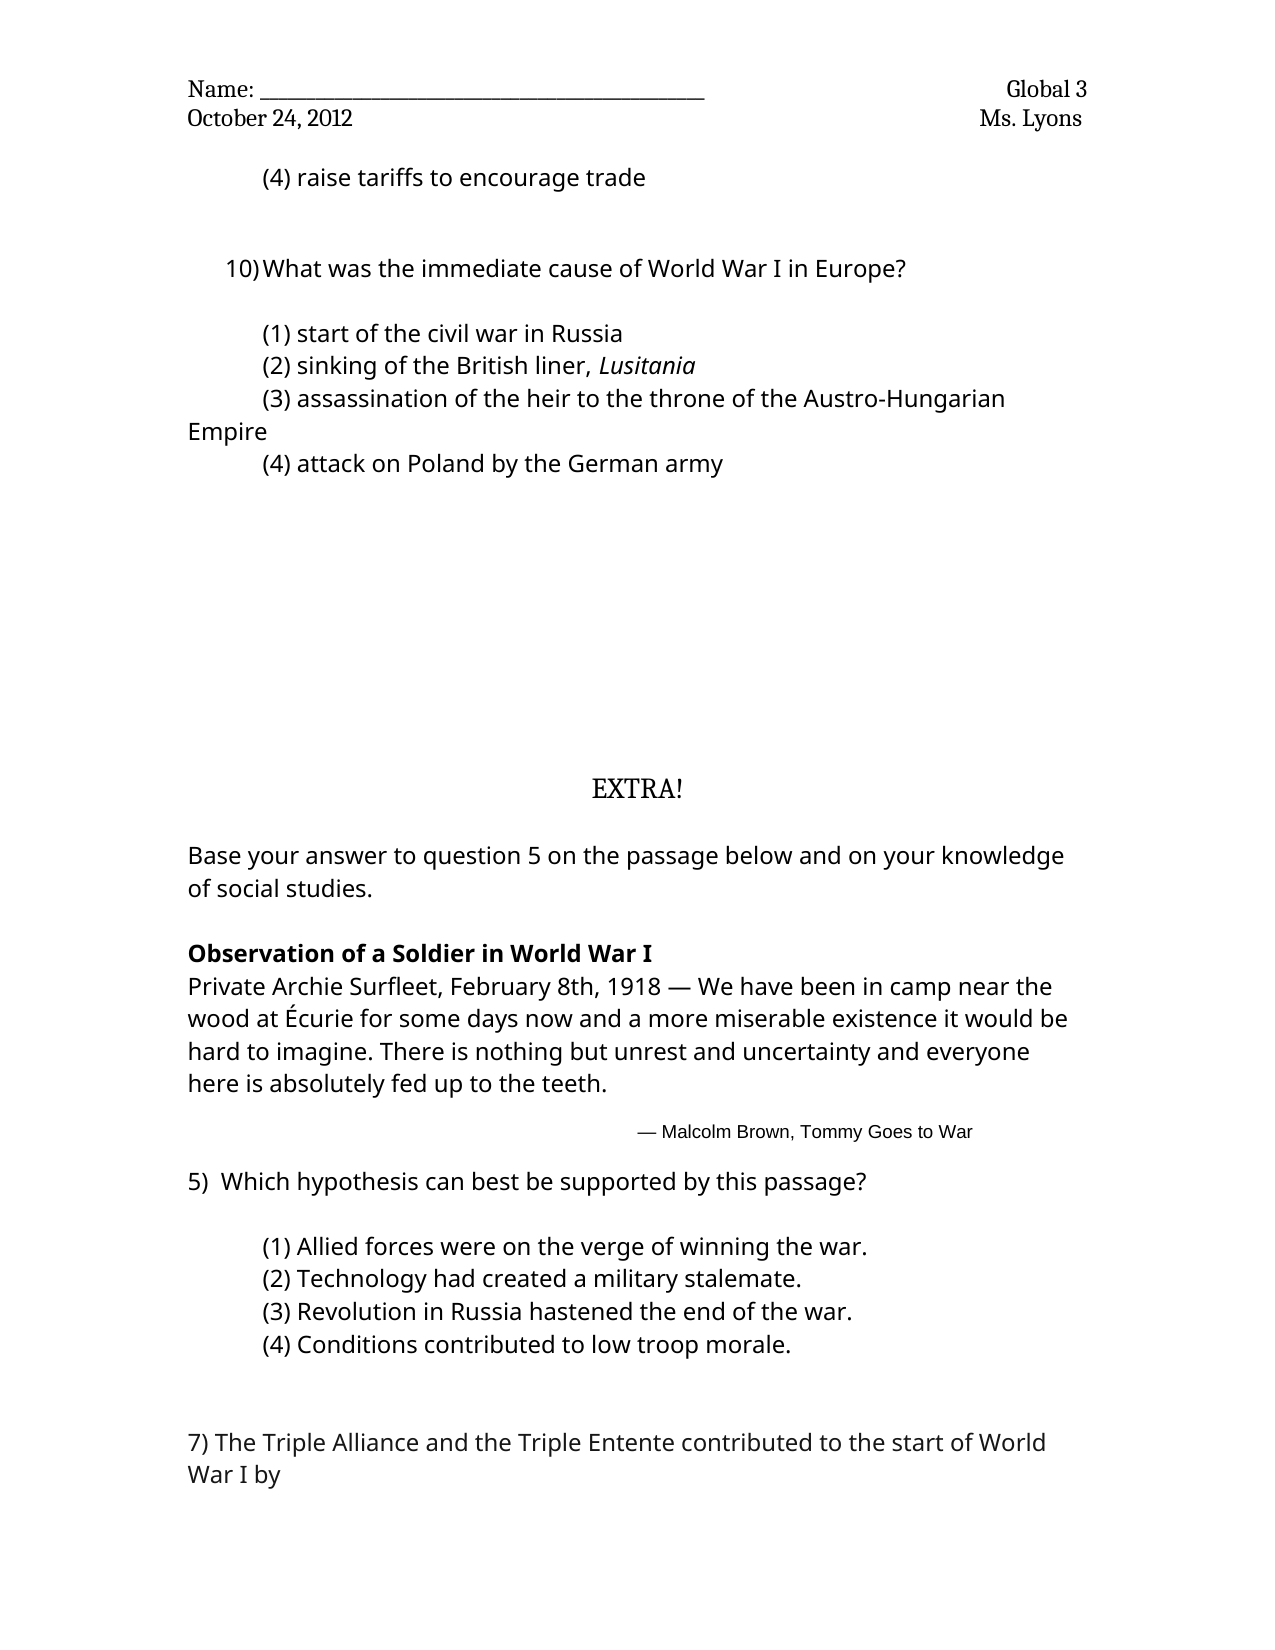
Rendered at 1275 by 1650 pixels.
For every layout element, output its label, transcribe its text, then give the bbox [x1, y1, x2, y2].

text (2) sinking of the British liner, Lusitania [187, 349, 1087, 382]
text (4) raise tariffs to encourage trade [187, 161, 1087, 194]
text (3) assassination of the heir to the throne of the Austro-Hungarian Empire [187, 382, 1087, 447]
text (1) Allied forces were on the verge of winning the war. [187, 1230, 1087, 1262]
text (2) Technology had created a military stalemate. [187, 1262, 1087, 1295]
text (1) start of the civil war in Russia [187, 317, 1087, 349]
text — Malcolm Brown, Tommy Goes to War [637, 1121, 1087, 1143]
text (3) Revolution in Russia hastened the end of the war. [187, 1295, 1087, 1327]
text (4) Conditions contributed to low troop morale. [187, 1327, 1087, 1360]
text Base your answer to question 5 on the passage below and on your knowledge of social studies. [187, 839, 1087, 904]
list What was the immediate cause of World War I in Europe? [225, 251, 1087, 284]
text 7) The Triple Alliance and the Triple Entente contributed to the start of World War I by [187, 1425, 1087, 1491]
text EXTRA! [187, 772, 1087, 805]
text 5) Which hypothesis can best be supported by this passage? [187, 1164, 1087, 1197]
text Private Archie Surfleet, February 8th, 1918 — We have been in camp near the wood at Écurie for some days now and a more miserable existence it would be hard to imagine. There is nothing but unrest and uncertainty and everyone here is absolutely fed up to the teeth. [187, 969, 1087, 1100]
text Observation of a Soldier in World War I [187, 937, 1087, 969]
text (4) attack on Poland by the German army [187, 447, 1087, 479]
